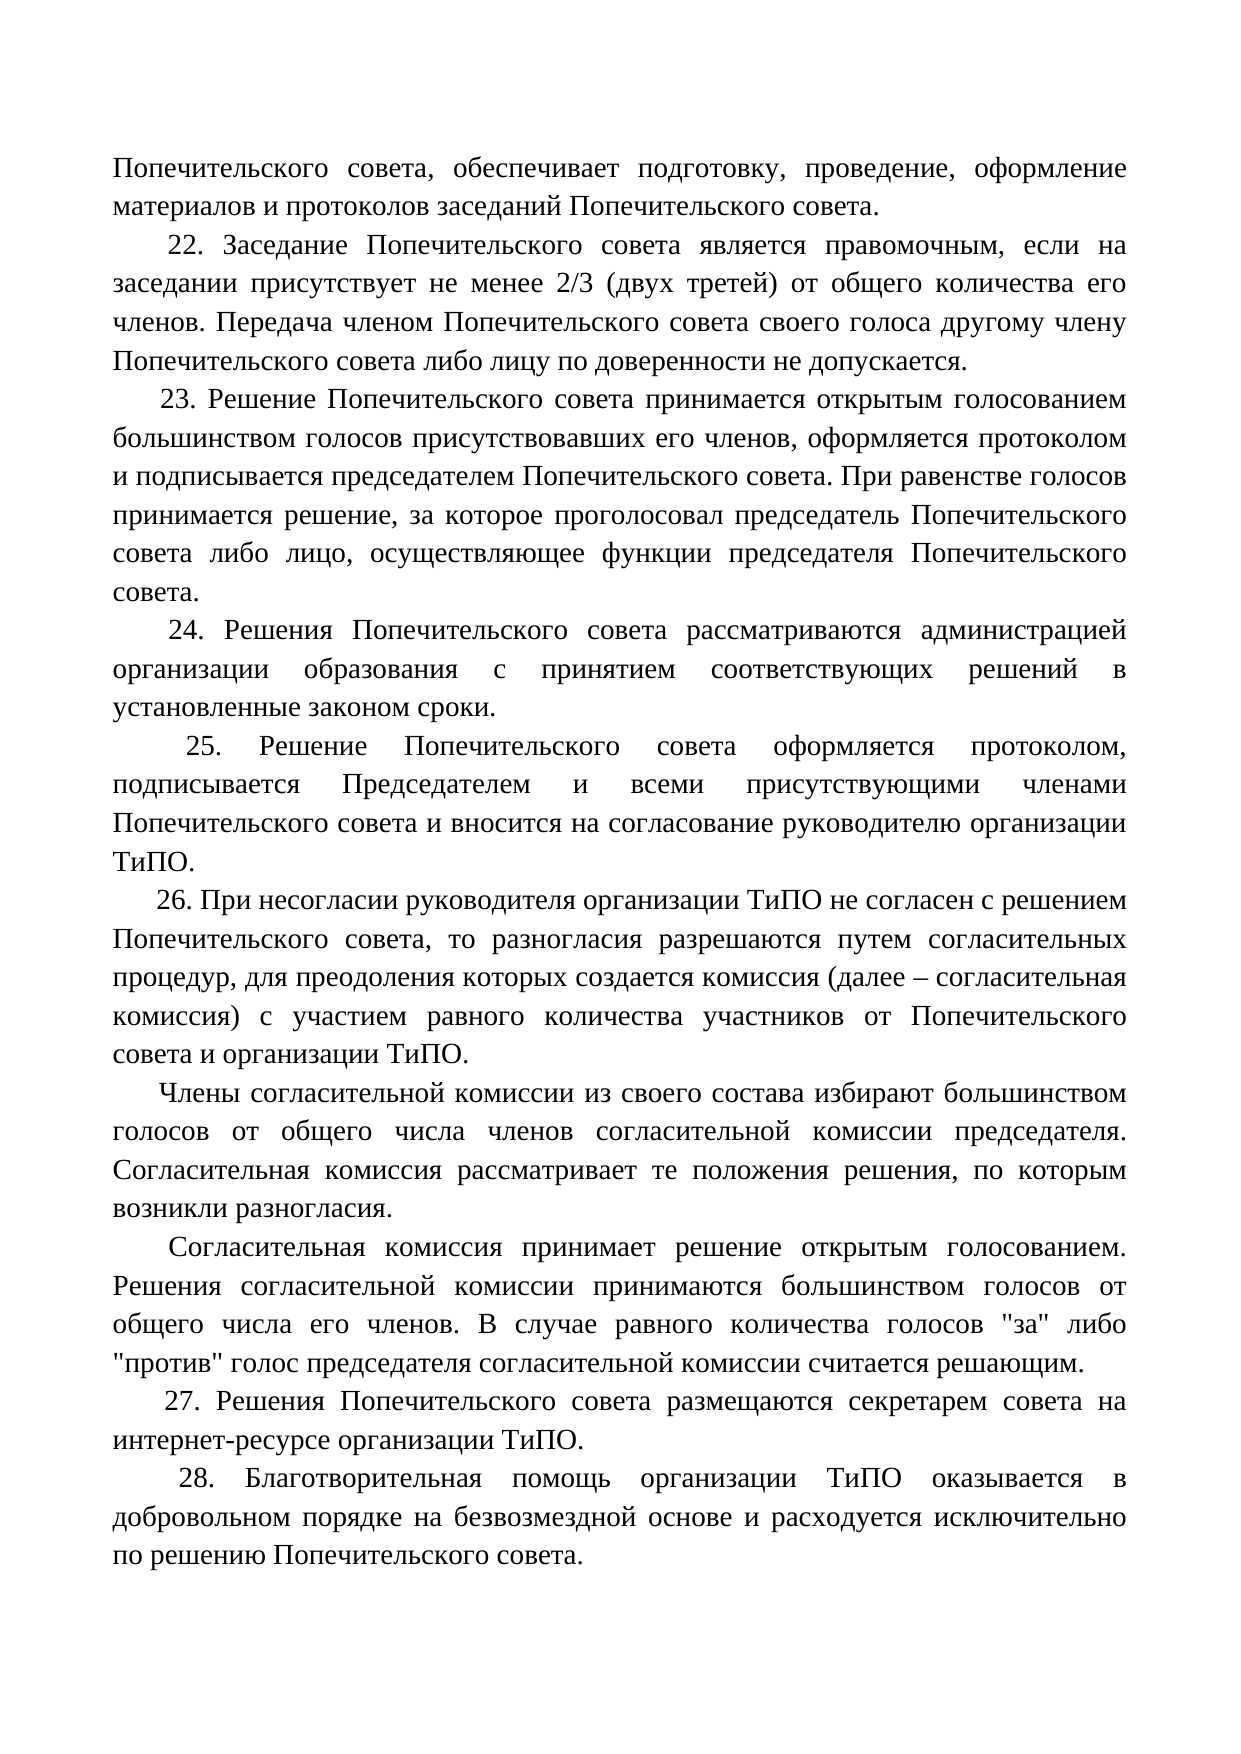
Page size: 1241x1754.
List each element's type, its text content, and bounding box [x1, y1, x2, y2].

text Члены согласительной комиссии из своего состава избирают большинством голосов от общего числа членов согласительной комиссии председателя. Согласительная комиссия рассматривает те положения решения, по которым возникли разногласия. [112, 1075, 1128, 1224]
text 22. Заседание Попечительского совета является правомочным, если на заседании присутствует не менее 2/3 (двух третей) от общего количества его членов. Передача членом Попечительского совета своего голоса другому члену Попечительского совета либо лицу по доверенности не допускается. [112, 227, 1128, 376]
text 26. При несогласии руководителя организации ТиПО не согласен с решением Попечительского совета, то разногласия разрешаются путем согласительных процедур, для преодоления которых создается комиссия (далее – согласительная комиссия) с участием равного количества участников от Попечительского совета и организации ТиПО. [112, 882, 1128, 1070]
text 23. Решение Попечительского совета принимается открытым голосованием большинством голосов присутствовавших его членов, оформляется протоколом и подписывается председателем Попечительского совета. При равенстве голосов принимается решение, за которое проголосовал председатель Попечительского совета либо лицо, осуществляющее функции председателя Попечительского совета. [112, 381, 1128, 607]
text 28. Благотворительная помощь организации ТиПО оказывается в добровольном порядке на безвозмездной основе и расходуется исключительно по решению Попечительского совета. [112, 1460, 1128, 1571]
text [112, 150, 1128, 222]
text 27. Решения Попечительского совета размещаются секретарем совета на интернет-ресурсе организации ТиПО. [112, 1383, 1128, 1455]
text 24. Решения Попечительского совета рассматриваются администрацией организации образования с принятием соответствующих решений в установленные законом сроки. [112, 612, 1128, 723]
text 25. Решение Попечительского совета оформляется протоколом, подписывается Председателем и всеми присутствующими членами Попечительского совета и вносится на согласование руководителю организации ТиПО. [112, 728, 1128, 877]
text Согласительная комиссия принимает решение открытым голосованием. Решения согласительной комиссии принимаются большинством голосов от общего числа его членов. В случае равного количества голосов "за" либо "против" голос председателя согласительной комиссии считается решающим. [112, 1229, 1128, 1378]
